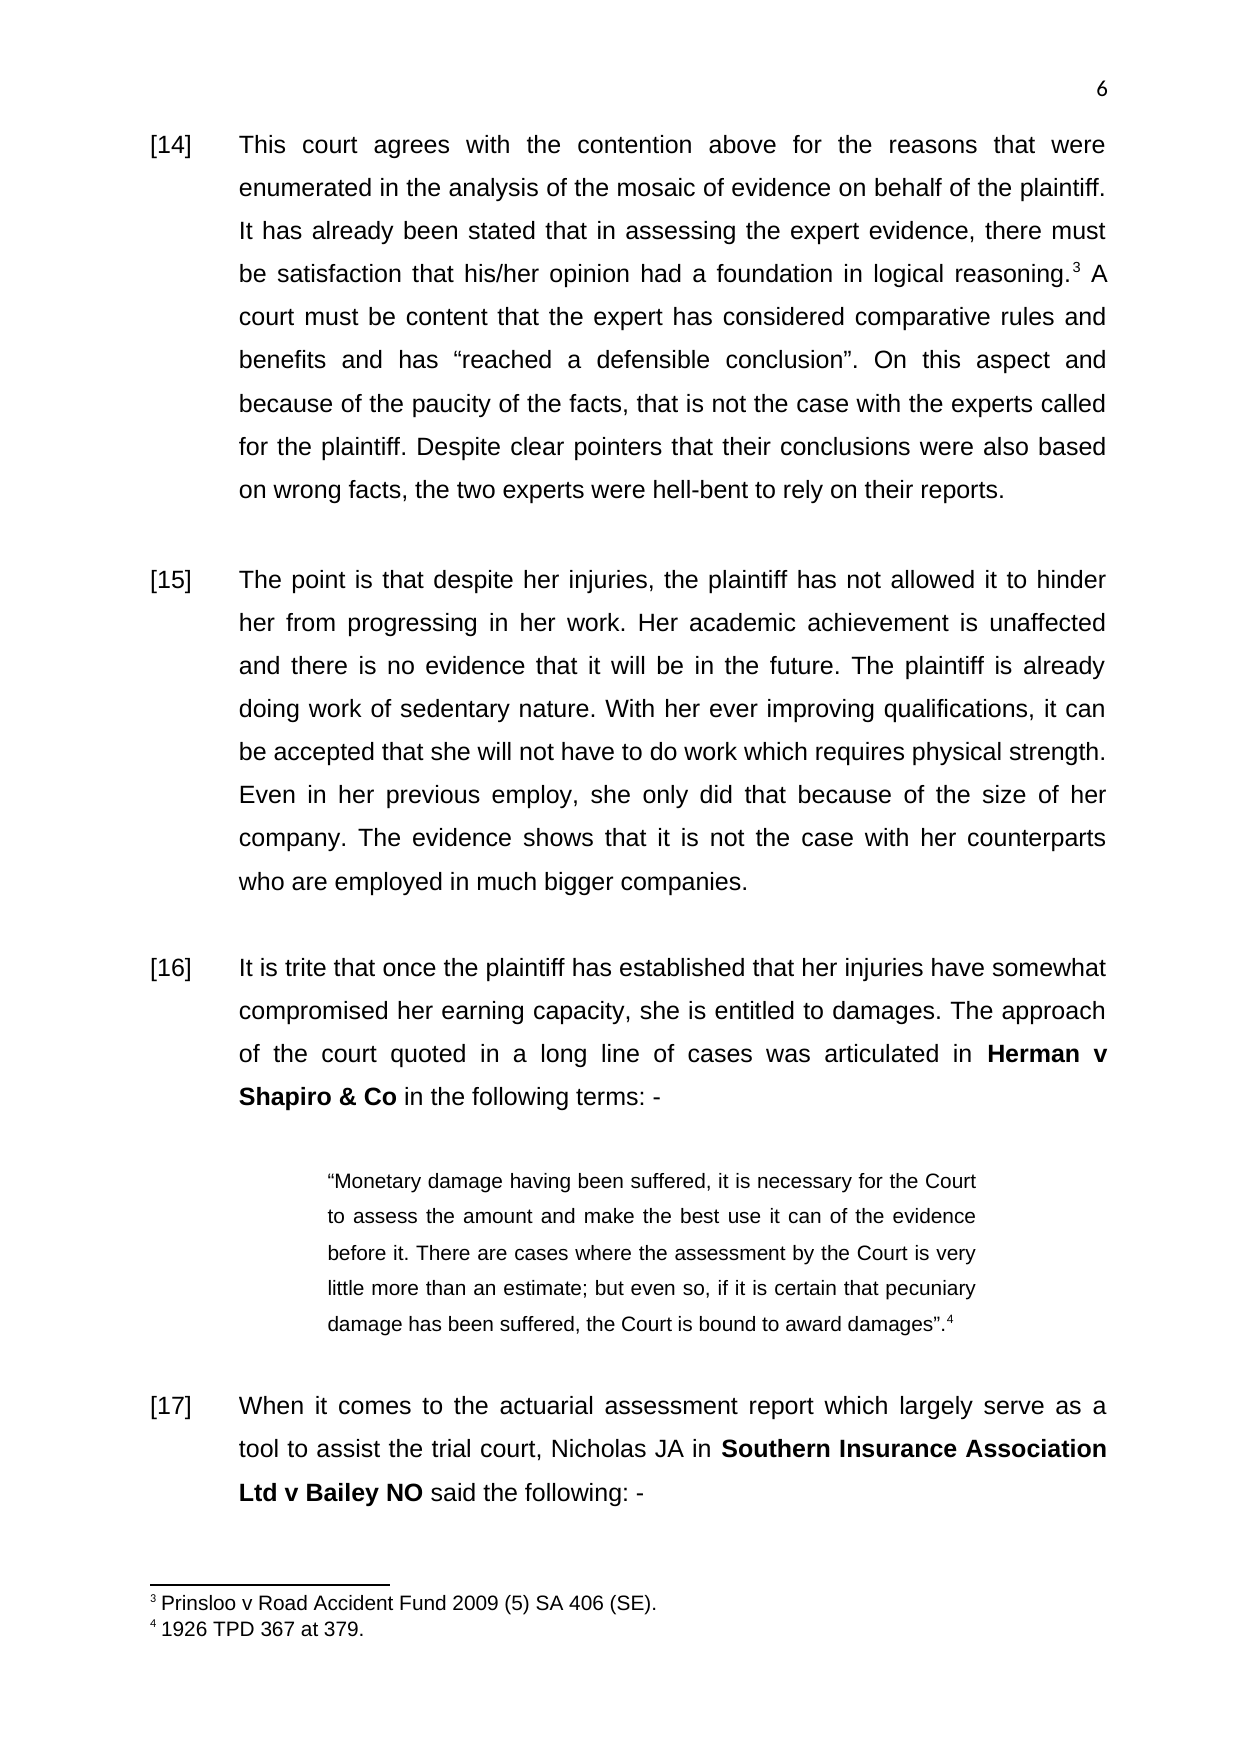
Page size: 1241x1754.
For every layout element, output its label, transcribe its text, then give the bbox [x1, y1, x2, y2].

text [14] This court agrees with the contention above for the reasons that were enumerated in the analysis of the mosaic of evidence on behalf of the plaintiff. It has already been stated that in assessing the expert evidence, there must be satisfaction that his/her opinion had a foundation in logical reasoning. A court must be content that the expert has considered comparative rules and benefits and has “reached a defensible conclusion”. On this aspect and because of the paucity of the facts, that is not the case with the experts called for the plaintiff. Despite clear pointers that their conclusions were also based on wrong facts, the two experts were hell-bent to rely on their reports. [150, 130, 1107, 503]
text “Monetary damage having been suffered, it is necessary for the Court to assess the amount and make the best use it can of the evidence before it. There are cases where the assessment by the Court is very little more than an estimate; but even so, if it is certain that pecuniary damage has been suffered, the Court is bound to award damages”. [327, 1168, 977, 1336]
text [17] When it comes to the actuarial assessment report which largely serve as a tool to assist the trial court, Nicholas JA in Southern Insurance Association Ltd v Bailey NO said the following: - [150, 1391, 1107, 1506]
text [15] The point is that despite her injuries, the plaintiff has not allowed it to hinder her from progressing in her work. Her academic achievement is unaffected and there is no evidence that it will be in the future. The plaintiff is already doing work of sedentary nature. With her ever improving qualifications, it can be accepted that she will not have to do work which requires physical strength. Even in her previous employ, she only did that because of the size of her company. The evidence shows that it is not the case with her counterparts who are employed in much bigger companies. [150, 565, 1107, 895]
text [16] It is trite that once the plaintiff has established that her injuries have somewhat compromised her earning capacity, she is entitled to damages. The approach of the court quoted in a long line of cases was articulated in Herman v Shapiro & Co in the following terms: - [150, 953, 1107, 1111]
